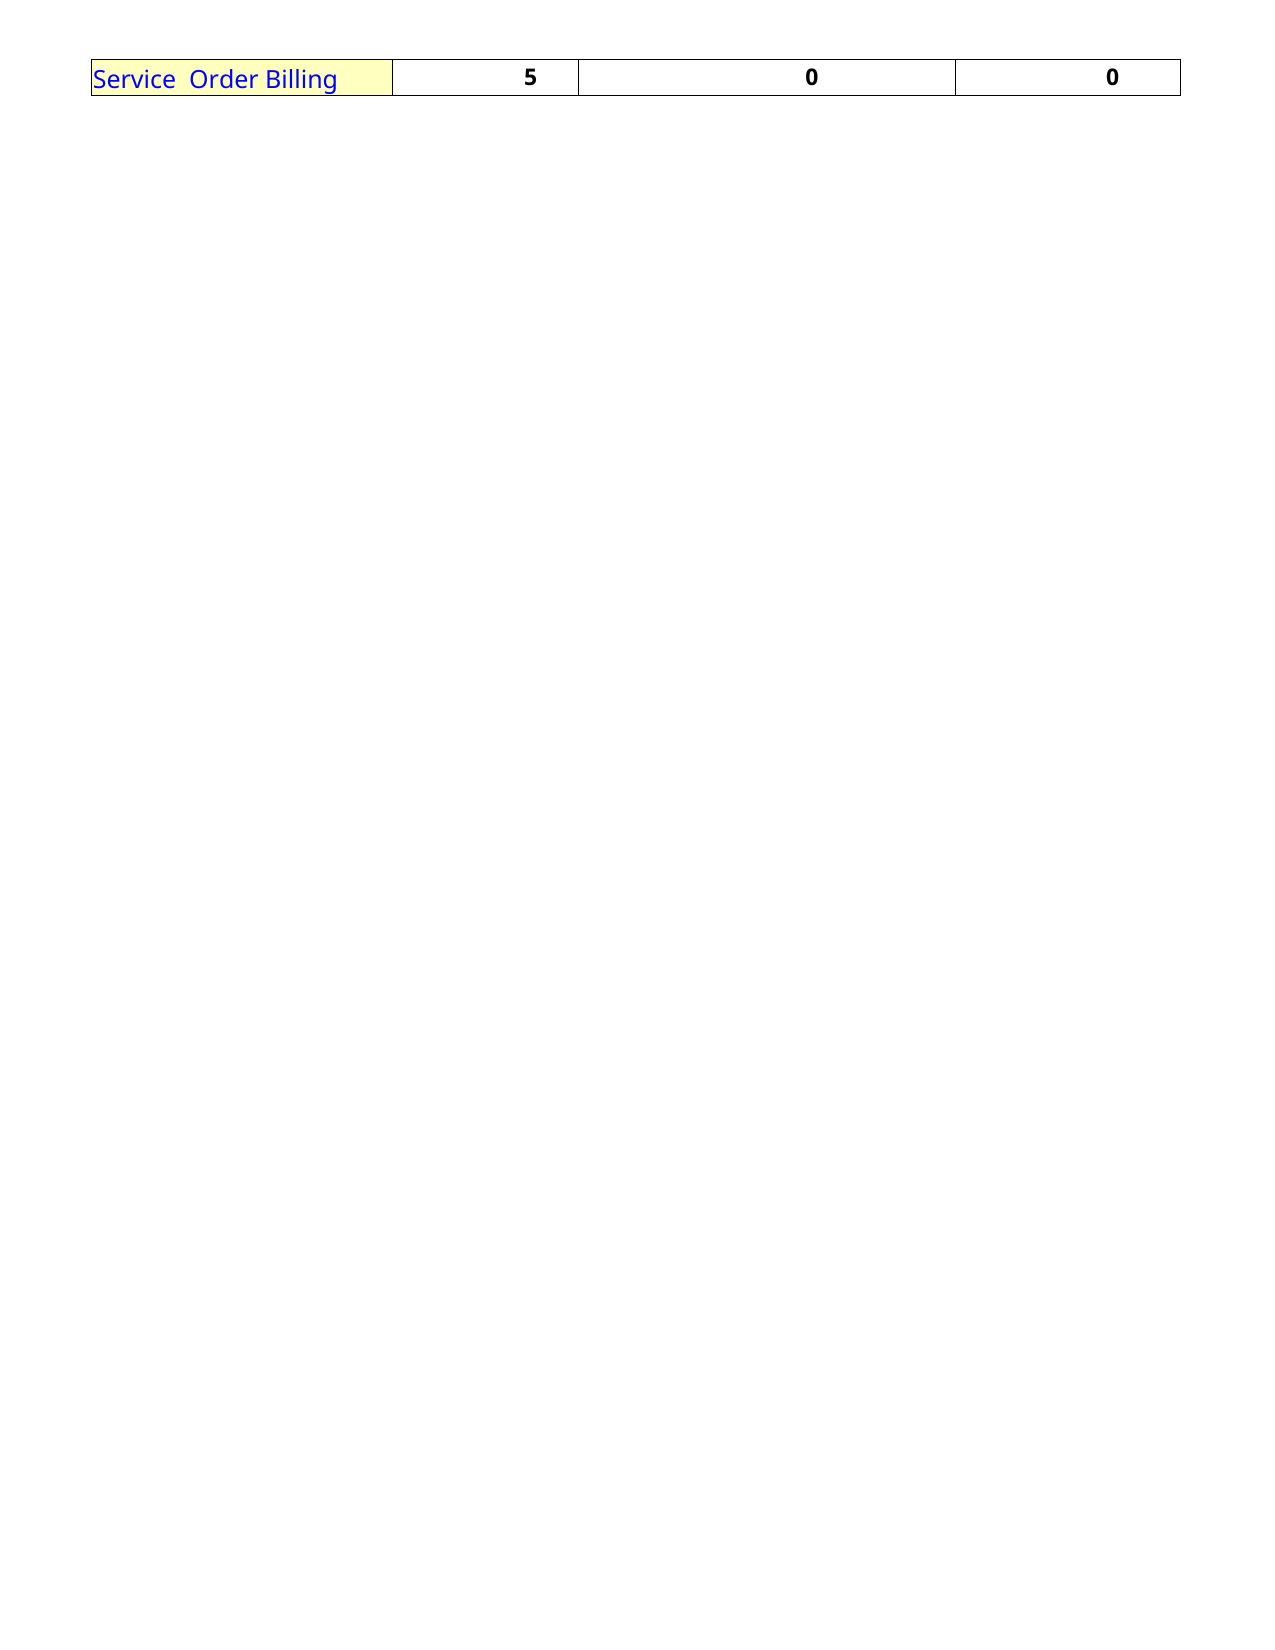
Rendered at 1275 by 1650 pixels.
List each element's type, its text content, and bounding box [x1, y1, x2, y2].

table_cell 5 [393, 60, 578, 95]
table_cell Service Order Billing [92, 60, 392, 95]
table_cell 0 [579, 60, 955, 95]
table_cell 0 [956, 60, 1180, 95]
